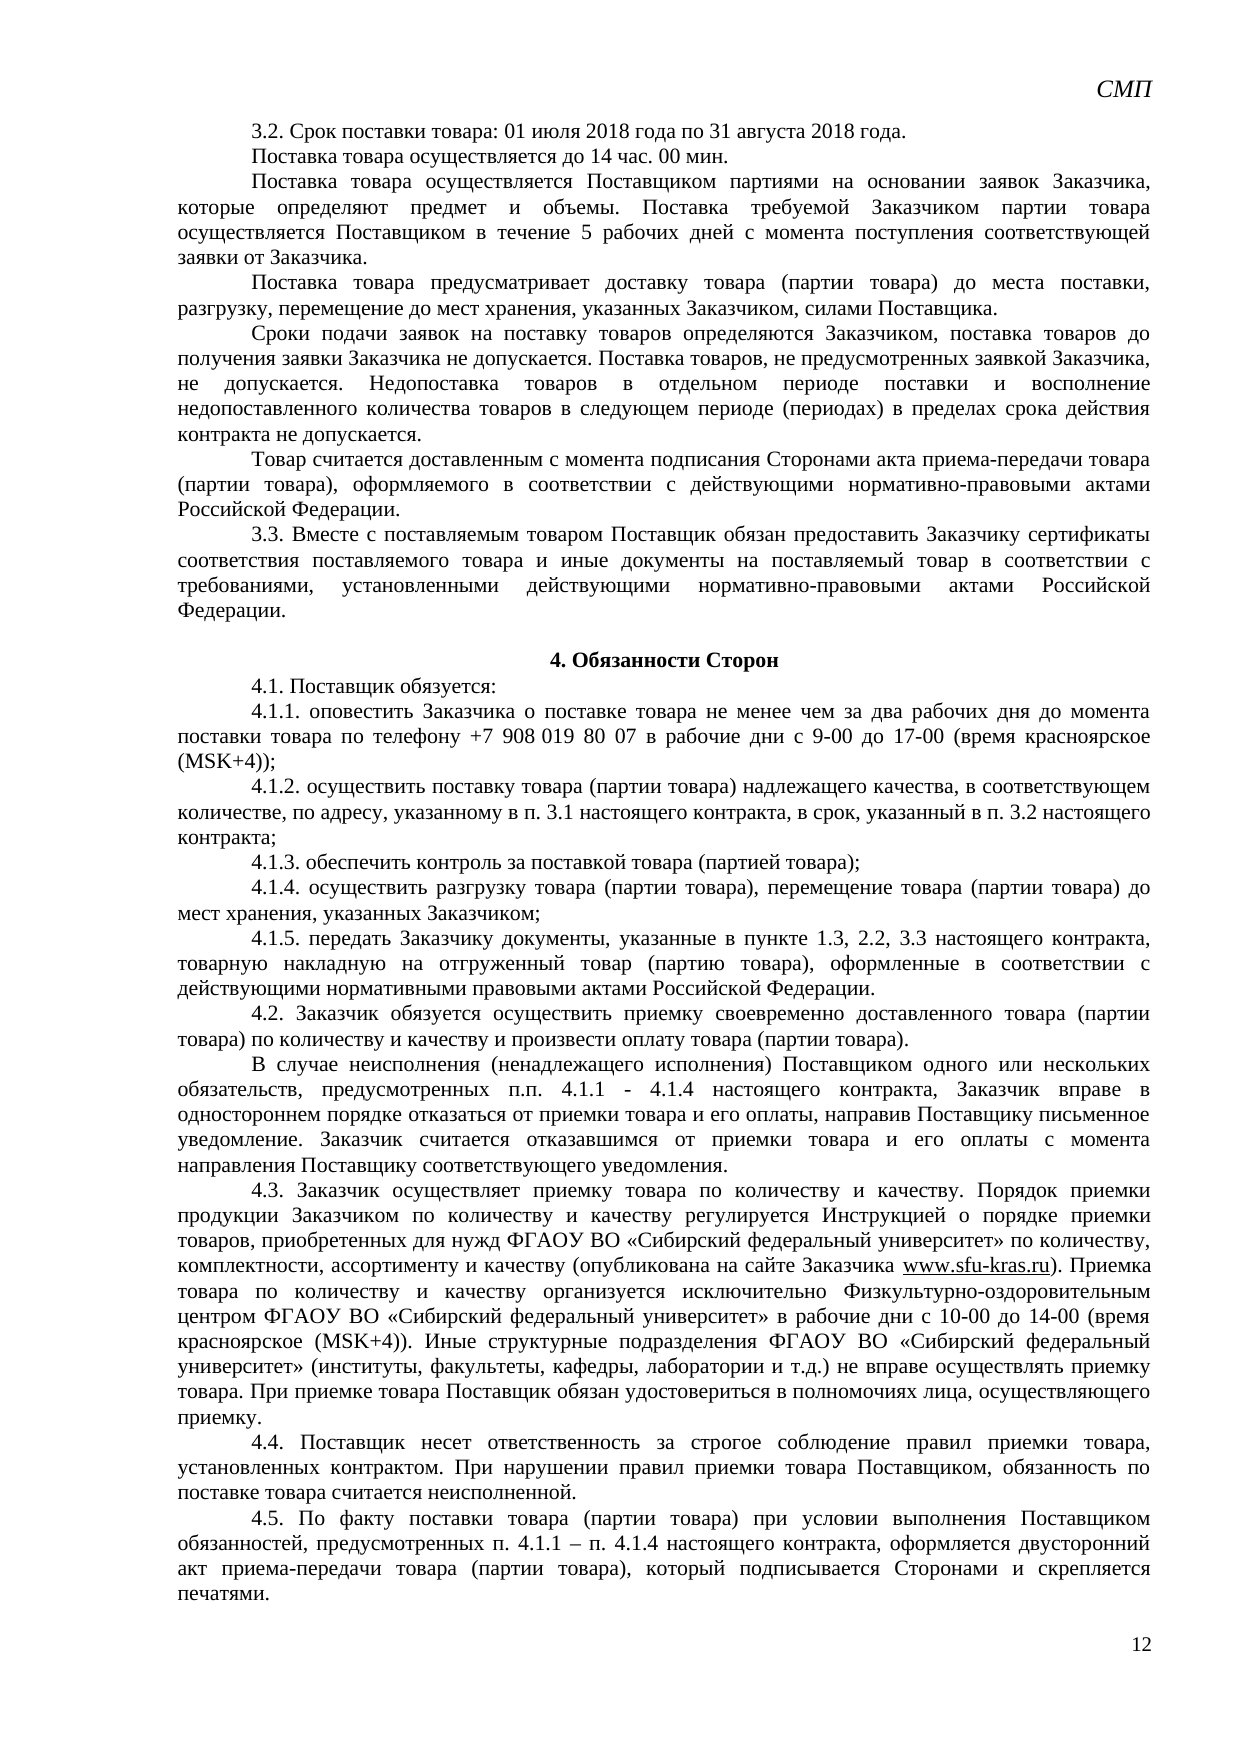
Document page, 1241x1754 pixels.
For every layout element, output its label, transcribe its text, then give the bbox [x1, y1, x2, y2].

text 4.2. Заказчик обязуется осуществить приемку своевременно доставленного товара (партии товара) по количеству и качеству и произвести оплату товара (партии товара). [177, 1000, 1152, 1051]
text 4. Обязанности Сторон [177, 647, 1152, 673]
text 3.3. Вместе с поставляемым товаром Поставщик обязан предоставить Заказчику сертификаты соответствия поставляемого товара и иные документы на поставляемый товар в соответствии с требованиями, установленными действующими нормативно-правовыми актами Российской Федерации. [177, 521, 1152, 622]
text 4.1.2. осуществить поставку товара (партии товара) надлежащего качества, в соответствующем количестве, по адресу, указанному в п. 3.1 настоящего контракта, в срок, указанный в п. 3.2 настоящего контракта; [177, 773, 1152, 849]
text 4.1.3. обеспечить контроль за поставкой товара (партией товара); [177, 849, 1152, 874]
text 4.1.4. осуществить разгрузку товара (партии товара), перемещение товара (партии товара) до мест хранения, указанных Заказчиком; [177, 874, 1152, 925]
text Поставка товара осуществляется до 14 час. 00 мин. [177, 143, 1152, 168]
text 4.1.5. передать Заказчику документы, указанные в пункте 1.3, 2.2, 3.3 настоящего контракта, товарную накладную на отгруженный товар (партию товара), оформленные в соответствии с действующими нормативными правовыми актами Российской Федерации. [177, 925, 1152, 1000]
text 4.4. Поставщик несет ответственность за строгое соблюдение правил приемки товара, установленных контрактом. При нарушении правил приемки товара Поставщиком, обязанность по поставке товара считается неисполненной. [177, 1429, 1152, 1504]
text 4.5. По факту поставки товара (партии товара) при условии выполнения Поставщиком обязанностей, предусмотренных п. 4.1.1 – п. 4.1.4 настоящего контракта, оформляется двусторонний акт приема-передачи товара (партии товара), который подписывается Сторонами и скрепляется печатями. [177, 1504, 1152, 1605]
text 4.1. Поставщик обязуется: [177, 673, 1152, 698]
text 4.1.1. оповестить Заказчика о поставке товара не менее чем за два рабочих дня до момента поставки товара по телефону +7 908 019 80 07 в рабочие дни с 9-00 до 17-00 (время красноярское (MSK+4)); [177, 698, 1152, 773]
text Поставка товара осуществляется Поставщиком партиями на основании заявок Заказчика, которые определяют предмет и объемы. Поставка требуемой Заказчиком партии товара осуществляется Поставщиком в течение 5 рабочих дней с момента поступления соответствующей заявки от Заказчика. [177, 168, 1152, 269]
text 3.2. Срок поставки товара: 01 июля 2018 года по 31 августа 2018 года. [177, 118, 1152, 143]
text Товар считается доставленным с момента подписания Сторонами акта приема-передачи товара (партии товара), оформляемого в соответствии с действующими нормативно-правовыми актами Российской Федерации. [177, 446, 1152, 521]
text 4.3. Заказчик осуществляет приемку товара по количеству и качеству. Порядок приемки продукции Заказчиком по количеству и качеству регулируется Инструкцией о порядке приемки товаров, приобретенных для нужд ФГАОУ ВО «Сибирский федеральный университет» по количеству, комплектности, ассортименту и качеству (опубликована на сайте Заказчика www.sfu-kras.ru). Приемка товара по количеству и качеству организуется исключительно Физкультурно-оздоровительным центром ФГАОУ ВО «Сибирский федеральный университет» в рабочие дни с 10-00 до 14-00 (время красноярское (MSK+4)). Иные структурные подразделения ФГАОУ ВО «Сибирский федеральный университет» (институты, факультеты, кафедры, лаборатории и т.д.) не вправе осуществлять приемку товара. При приемке товара Поставщик обязан удостовериться в полномочиях лица, осуществляющего приемку. [177, 1177, 1152, 1429]
text В случае неисполнения (ненадлежащего исполнения) Поставщиком одного или нескольких обязательств, предусмотренных п.п. 4.1.1 - 4.1.4 настоящего контракта, Заказчик вправе в одностороннем порядке отказаться от приемки товара и его оплаты, направив Поставщику письменное уведомление. Заказчик считается отказавшимся от приемки товара и его оплаты с момента направления Поставщику соответствующего уведомления. [177, 1051, 1152, 1177]
text Сроки подачи заявок на поставку товаров определяются Заказчиком, поставка товаров до получения заявки Заказчика не допускается. Поставка товаров, не предусмотренных заявкой Заказчика, не допускается. Недопоставка товаров в отдельном периоде поставки и восполнение недопоставленного количества товаров в следующем периоде (периодах) в пределах срока действия контракта не допускается. [177, 320, 1152, 446]
text Поставка товара предусматривает доставку товара (партии товара) до места поставки, разгрузку, перемещение до мест хранения, указанных Заказчиком, силами Поставщика. [177, 269, 1152, 320]
